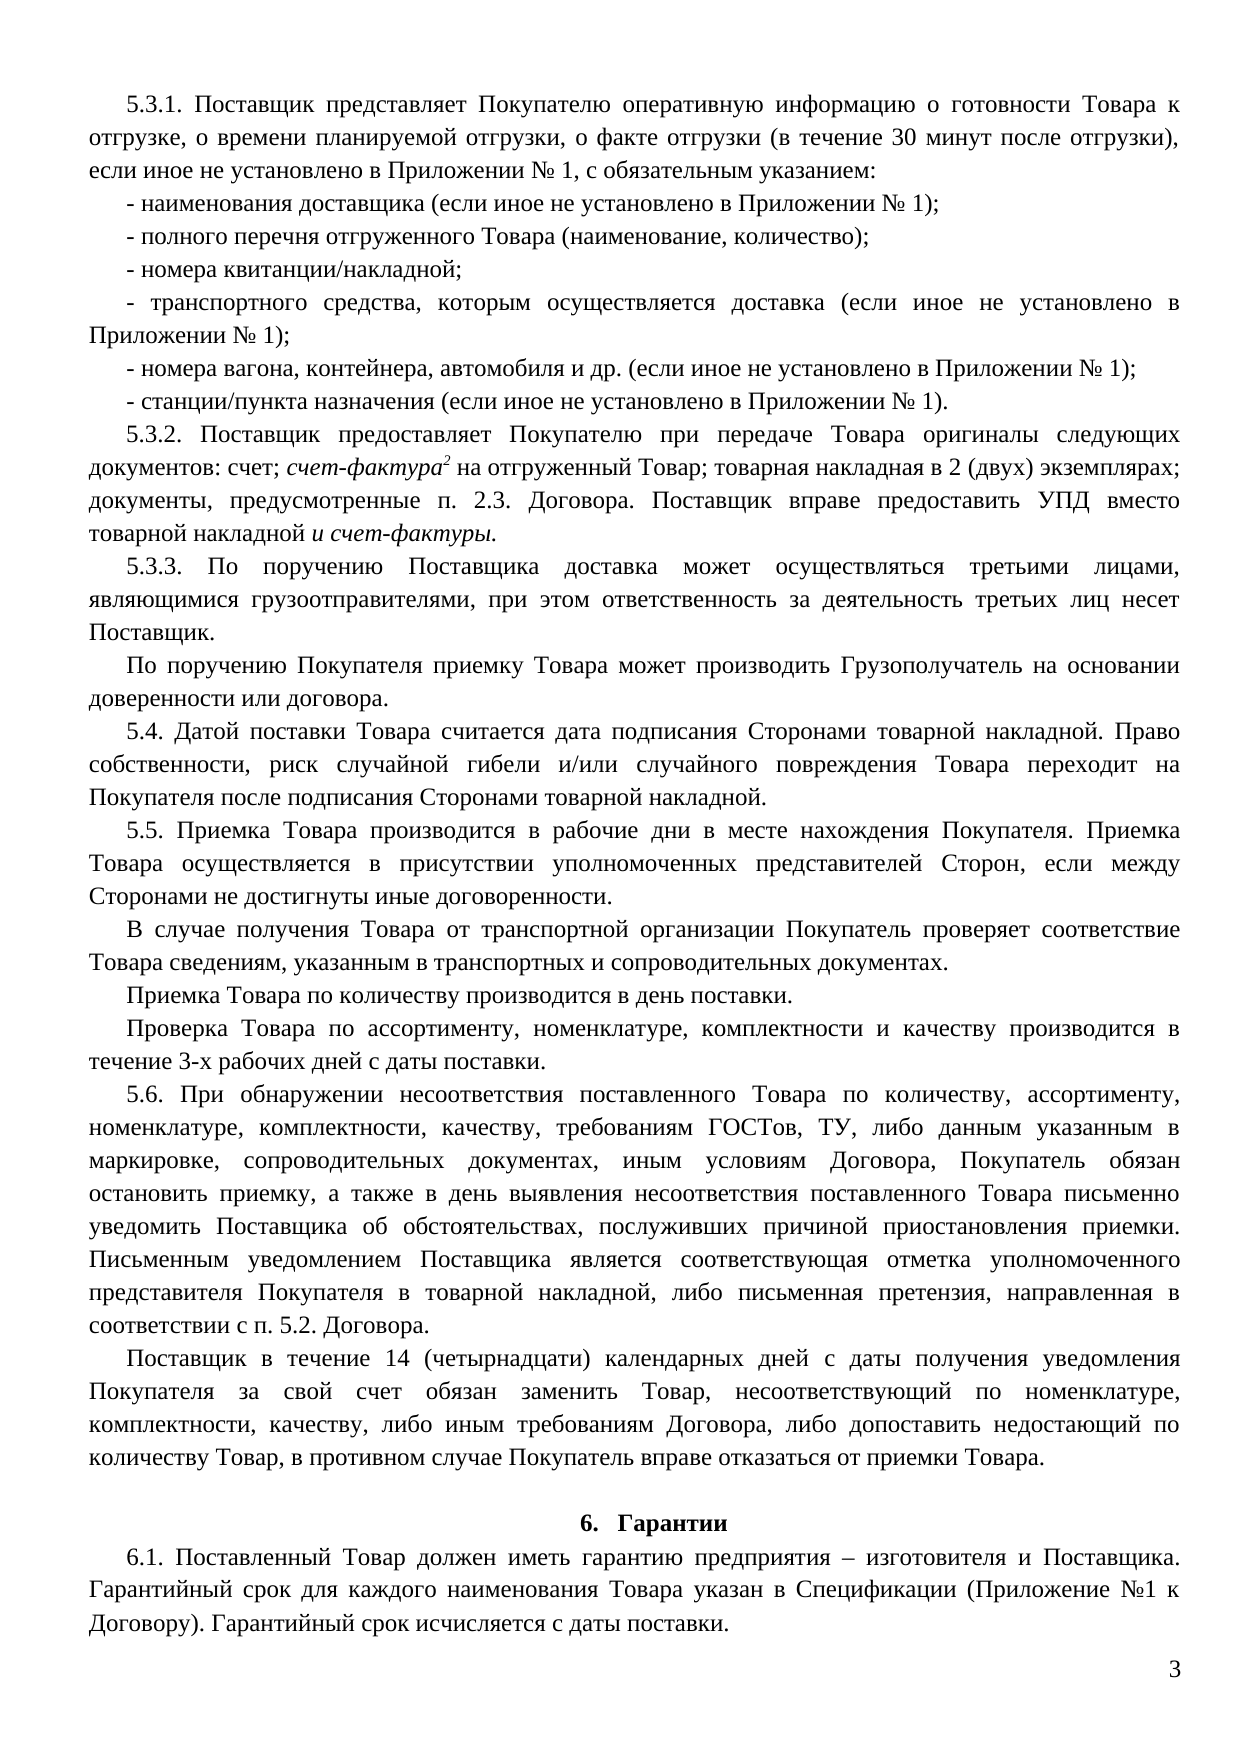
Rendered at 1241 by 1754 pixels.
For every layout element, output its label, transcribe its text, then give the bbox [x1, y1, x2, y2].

text 5.5. Приемка Товара производится в рабочие дни в месте нахождения Покупателя. Приемка Товара осуществляется в присутствии уполномоченных представителей Сторон, если между Сторонами не достигнуты иные договоренности. [89, 815, 1181, 910]
text 5.3.3. По поручению Поставщика доставка может осуществляться третьими лицами, являющимися грузоотправителями, при этом ответственность за деятельность третьих лиц несет Поставщик. [89, 551, 1181, 646]
text - станции/пункта назначения (если иное не установлено в Приложении № 1). [89, 386, 1181, 414]
text По поручению Покупателя приемку Товара может производить Грузополучатель на основании доверенности или договора. [89, 650, 1181, 712]
text - номера квитанции/накладной; [89, 254, 1181, 282]
text - полного перечня отгруженного Товара (наименование, количество); [89, 221, 1181, 249]
text - транспортного средства, которым осуществляется доставка (если иное не установлено в Приложении № 1); [89, 287, 1181, 348]
text - наименования доставщика (если иное не установлено в Приложении № 1); [89, 188, 1181, 216]
text 5.3.1. Поставщик представляет Покупателю оперативную информацию о готовности Товара к отгрузке, о времени планируемой отгрузки, о факте отгрузки (в течение 30 минут после отгрузки), если иное не установлено в Приложении № 1, с обязательным указанием: [89, 89, 1181, 183]
text 6.1. Поставленный Товар должен иметь гарантию предприятия – изготовителя и Поставщика. Гарантийный срок для каждого наименования Товара указан в Спецификации (Приложение №1 к Договору). Гарантийный срок исчисляется с даты поставки. [89, 1542, 1181, 1636]
text - номера вагона, контейнера, автомобиля и др. (если иное не установлено в Приложении № 1); [89, 353, 1181, 382]
text 5.3.2. Поставщик предоставляет Покупателю при передаче Товара оригиналы следующих документов: счет; счет-фактура2 на отгруженный Товар; товарная накладная в 2 (двух) экземплярах; документы, предусмотренные п. 2.3. Договора. Поставщик вправе предоставить УПД вместо товарной накладной и счет-фактуры. [89, 419, 1181, 547]
text Поставщик в течение 14 (четырнадцати) календарных дней с даты получения уведомления Покупателя за свой счет обязан заменить Товар, несоответствующий по номенклатуре, комплектности, качеству, либо иным требованиям Договора, либо допоставить недостающий по количеству Товар, в противном случае Покупатель вправе отказаться от приемки Товара. [89, 1343, 1181, 1471]
text Приемка Товара по количеству производится в день поставки. [89, 980, 1181, 1009]
text В случае получения Товара от транспортной организации Покупатель проверяет соответствие Товара сведениям, указанным в транспортных и сопроводительных документах. [89, 914, 1181, 976]
text 5.6. При обнаружении несоответствия поставленного Товара по количеству, ассортименту, номенклатуре, комплектности, качеству, требованиям ГОСТов, ТУ, либо данным указанным в маркировке, сопроводительных документах, иным условиям Договора, Покупатель обязан остановить приемку, а также в день выявления несоответствия поставленного Товара письменно уведомить Поставщика об обстоятельствах, послуживших причиной приостановления приемки. Письменным уведомлением Поставщика является соответствующая отметка уполномоченного представителя Покупателя в товарной накладной, либо письменная претензия, направленная в соответствии с п. 5.2. Договора. [89, 1079, 1181, 1339]
text 5.4. Датой поставки Товара считается дата подписания Сторонами товарной накладной. Право собственности, риск случайной гибели и/или случайного повреждения Товара переходит на Покупателя после подписания Сторонами товарной накладной. [89, 716, 1181, 811]
text Проверка Товара по ассортименту, номенклатуре, комплектности и качеству производится в течение 3-х рабочих дней с даты поставки. [89, 1013, 1181, 1075]
list Гарантии [126, 1508, 1181, 1537]
